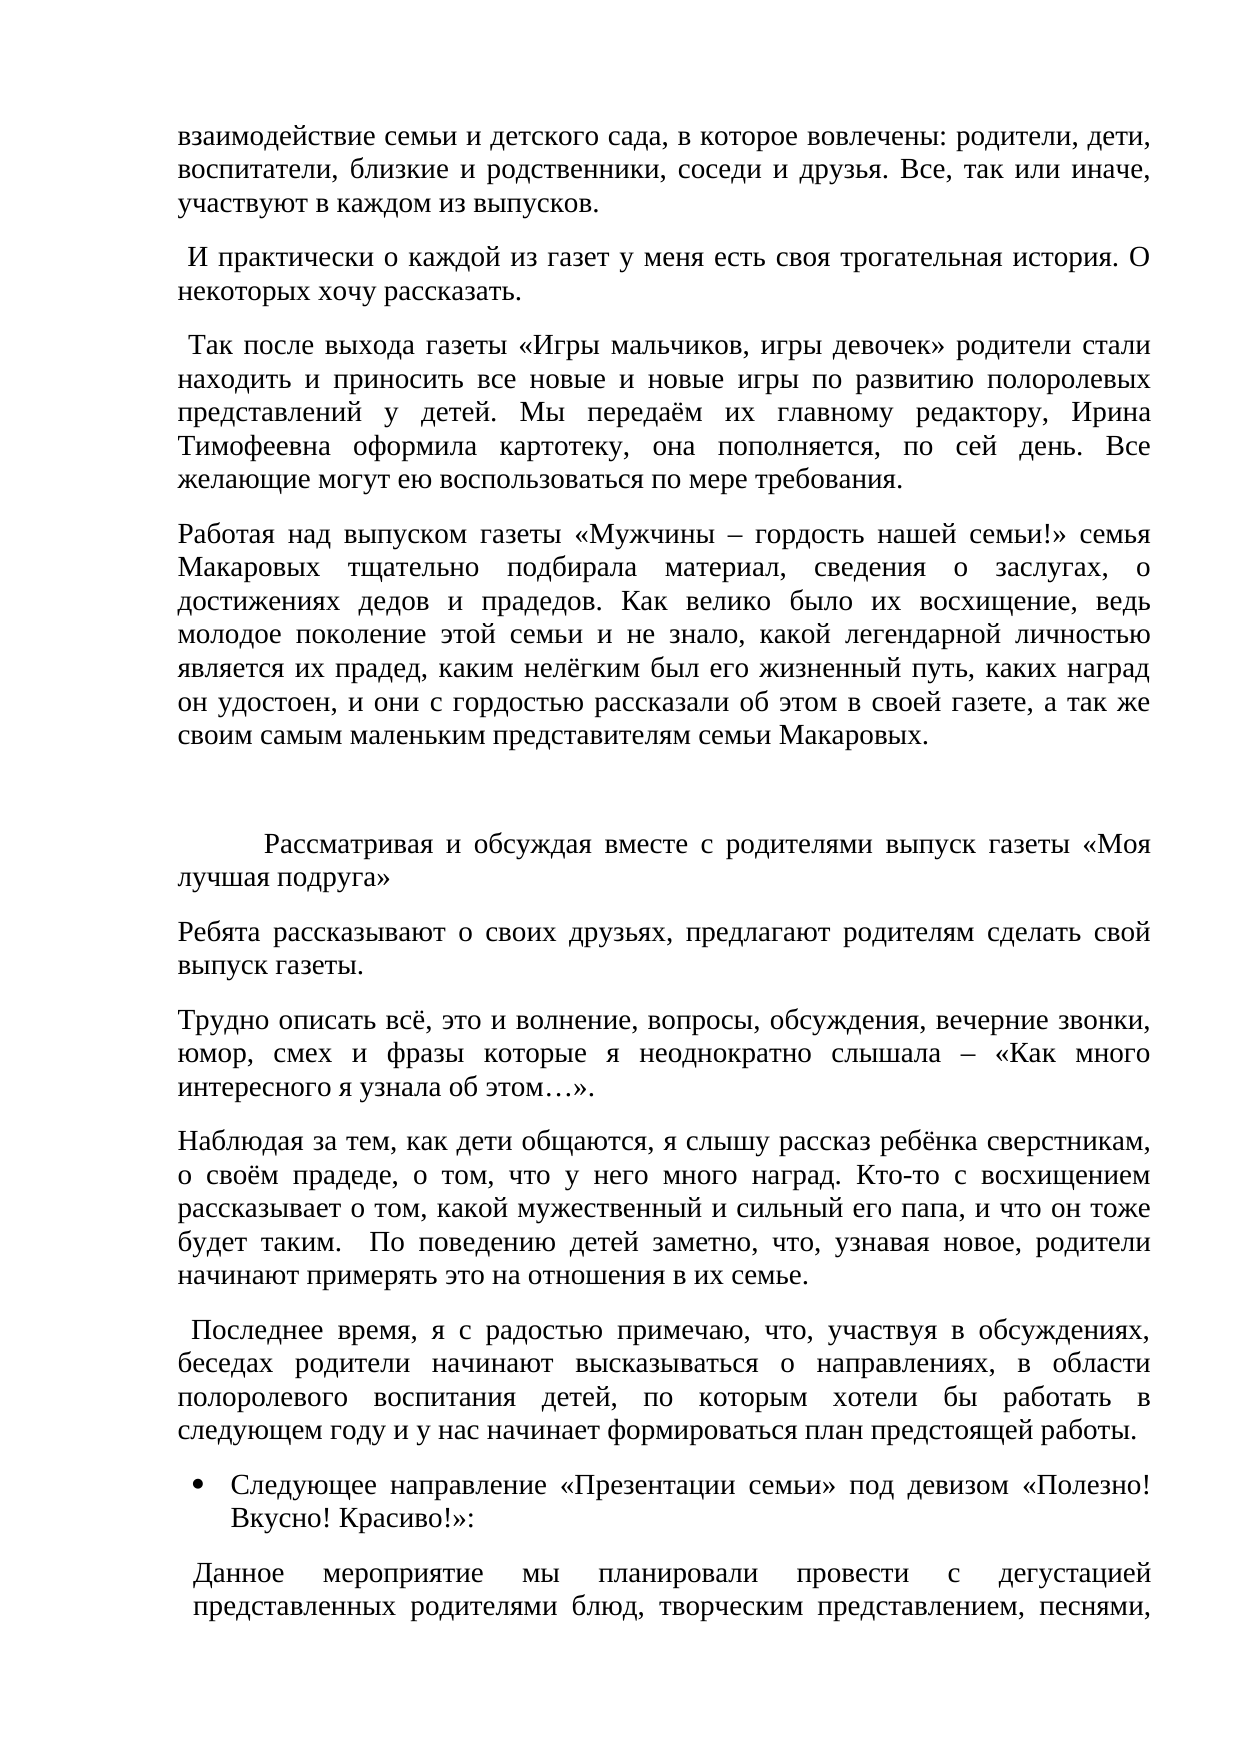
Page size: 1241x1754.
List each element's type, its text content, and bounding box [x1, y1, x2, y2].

text Так после выхода газеты «Игры мальчиков, игры девочек» родители стали находить и приносить все новые и новые игры по развитию полоролевых представлений у детей. Мы передаём их главному редактору, Ирина Тимофеевна оформила картотеку, она пополняется, по сей день. Все желающие могут ею воспользоваться по мере требования. [177, 327, 1152, 495]
text Работая над выпуском газеты «Мужчины – гордость нашей семьи!» семья Макаровых тщательно подбирала материал, сведения о заслугах, о достижениях дедов и прадедов. Как велико было их восхищение, ведь молодое поколение этой семьи и не знало, какой легендарной личностью является их прадед, каким нелёгким был его жизненный путь, каких наград он удостоен, и они с гордостью рассказали об этом в своей газете, а так же своим самым маленьким представителям семьи Макаровых. [177, 516, 1152, 751]
text Наблюдая за тем, как дети общаются, я слышу рассказ ребёнка сверстникам, о своём прадеде, о том, что у него много наград. Кто-то с восхищением рассказывает о том, какой мужественный и сильный его папа, и что он тоже будет таким. По поведению детей заметно, что, узнавая новое, родители начинают примерять это на отношения в их семье. [177, 1123, 1152, 1291]
text Последнее время, я с радостью примечаю, что, участвуя в обсуждениях, беседах родители начинают высказываться о направлениях, в области полоролевого воспитания детей, по которым хотели бы работать в следующем году и у нас начинает формироваться план предстоящей работы. [177, 1312, 1152, 1446]
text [177, 118, 1152, 219]
text И практически о каждой из газет у меня есть своя трогательная история. О некоторых хочу рассказать. [177, 239, 1152, 307]
text Ребята рассказывают о своих друзьях, предлагают родителям сделать свой выпуск газеты. [177, 914, 1152, 981]
text Трудно описать всё, это и волнение, вопросы, обсуждения, вечерние звонки, юмор, смех и фразы которые я неоднократно слышала – «Как много интересного я узнала об этом…». [177, 1002, 1152, 1102]
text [193, 1555, 1152, 1622]
text Рассматривая и обсуждая вместе с родителями выпуск газеты «Моя лучшая подруга» [177, 826, 1152, 893]
list Следующее направление «Презентации семьи» под девизом «Полезно! Вкусно! Красиво!»: [193, 1467, 1152, 1534]
